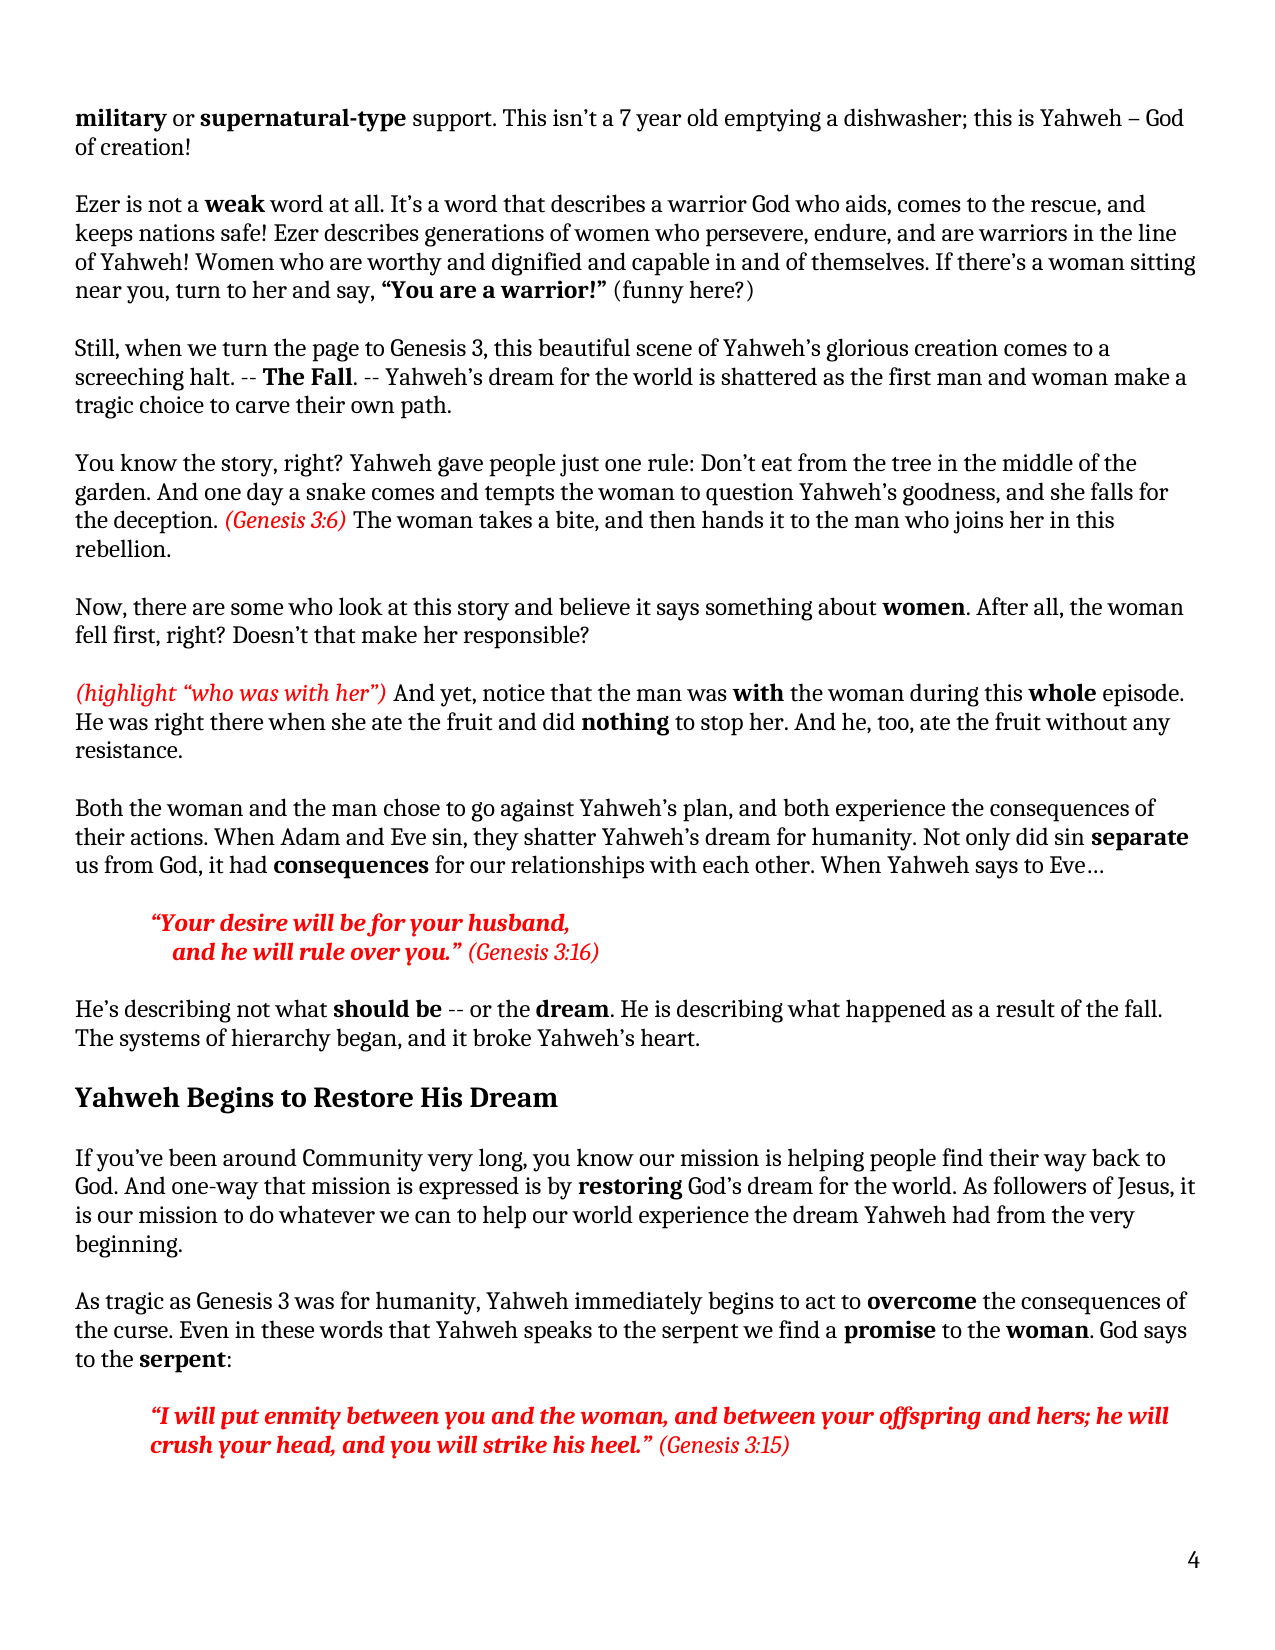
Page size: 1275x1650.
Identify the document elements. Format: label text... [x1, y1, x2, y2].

text Yahweh Begins to Restore His Dream [75, 1081, 1200, 1115]
text Still, when we turn the page to Genesis 3, this beautiful scene of Yahweh’s glorious creation comes to a screeching halt. -- The Fall. -- Yahweh’s dream for the world is shattered as the first man and woman make a tragic choice to carve their own path. [75, 334, 1200, 420]
text “I will put enmity between you and the woman, and between your offspring and hers; he will crush your head, and you will strike his heel.” (Genesis 3:15) [150, 1402, 1200, 1460]
text (highlight “who was with her”) And yet, notice that the man was with the woman during this whole episode. He was right there when she ate the fruit and did nothing to stop her. And he, too, ate the fruit without any resistance. [75, 679, 1200, 765]
text Now, there are some who look at this story and believe it says something about women. After all, the woman fell first, right? Doesn’t that make her responsible? [75, 592, 1200, 650]
text You know the story, right? Yahweh gave people just one rule: Don’t eat from the tree in the middle of the garden. And one day a snake comes and tempts the woman to question Yahweh’s goodness, and she falls for the deception. (Genesis 3:6) The woman takes a bite, and then hands it to the man who joins her in this rebellion. [75, 449, 1200, 564]
text Ezer is not a weak word at all. It’s a word that describes a warrior God who aids, comes to the rescue, and keeps nations safe! Ezer describes generations of women who persevere, endure, and are warriors in the line of Yahweh! Women who are worthy and dignified and capable in and of themselves. If there’s a woman sitting near you, turn to her and say, “You are a warrior!” (funny here?) [75, 190, 1200, 305]
text “Your desire will be for your husband, [150, 909, 1200, 937]
text As tragic as Genesis 3 was for humanity, Yahweh immediately begins to act to overcome the consequences of the curse. Even in these words that Yahweh speaks to the serpent we find a promise to the woman. God says to the serpent: [75, 1287, 1200, 1373]
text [75, 104, 1200, 161]
text Both the woman and the man chose to go against Yahweh’s plan, and both experience the consequences of their actions. When Adam and Eve sin, they shatter Yahweh’s dream for humanity. Not only did sin separate us from God, it had consequences for our relationships with each other. When Yahweh says to Eve… [75, 794, 1200, 880]
text He’s describing not what should be -- or the dream. He is describing what happened as a result of the fall. The systems of hierarchy began, and it broke Yahweh’s heart. [75, 995, 1200, 1052]
text and he will rule over you.” (Genesis 3:16) [150, 937, 1200, 966]
text If you’ve been around Community very long, you know our mission is helping people find their way back to God. And one-way that mission is expressed is by restoring God’s dream for the world. As followers of Jesus, it is our mission to do whatever we can to help our world experience the dream Yahweh had from the very beginning. [75, 1143, 1200, 1258]
